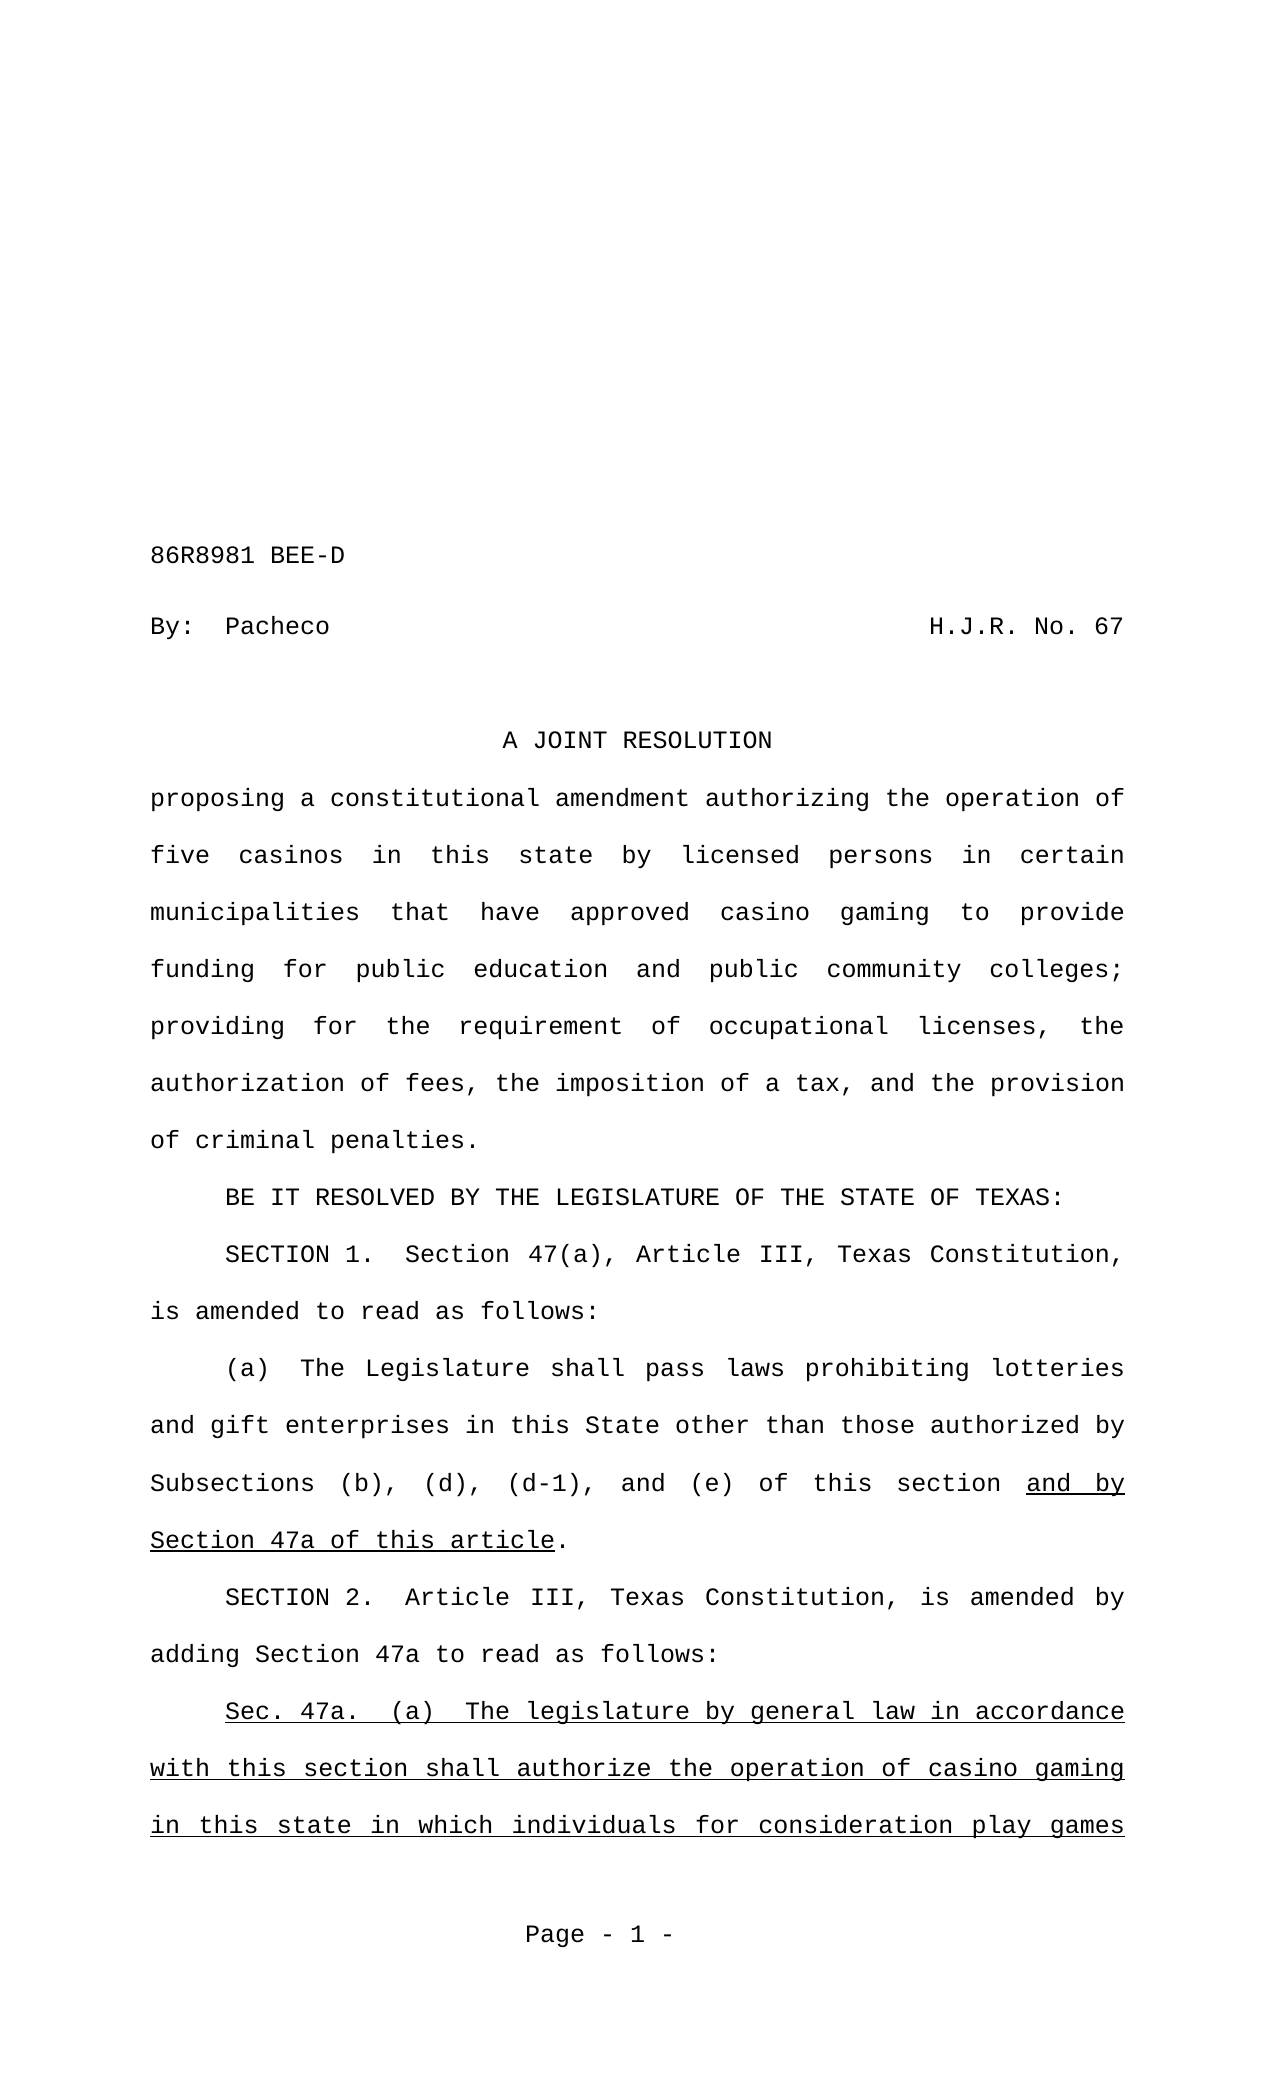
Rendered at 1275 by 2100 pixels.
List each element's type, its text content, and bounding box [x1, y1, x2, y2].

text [150, 1780, 1125, 1836]
text BE IT RESOLVED BY THE LEGISLATURE OF THE STATE OF TEXAS: [150, 1184, 1125, 1213]
text SECTION 2. Article III, Texas Constitution, is amended by adding Section 47a to read as follows: [150, 1584, 1125, 1670]
text SECTION 1. Section 47(a), Article III, Texas Constitution, is amended to read as follows: [150, 1242, 1125, 1327]
text A JOINT RESOLUTION [150, 728, 1125, 756]
text (a) The Legislature shall pass laws prohibiting lotteries and gift enterprises in this State other than those authorized by Subsections (b), (d), (d-1), and (e) of this section and by Section 47a of this article. [150, 1356, 1125, 1556]
text By: Pacheco H.J.R. No. 67 [150, 614, 1125, 642]
text proposing a constitutional amendment authorizing the operation of five casinos in this state by licensed persons in certain municipalities that have approved casino gaming to provide funding for public education and public community colleges; providing for the requirement of occupational licenses, the authorization of fees, the imposition of a tax, and the provision of criminal penalties. [150, 785, 1125, 1156]
text 86R8981 BEE-D [150, 542, 1125, 571]
